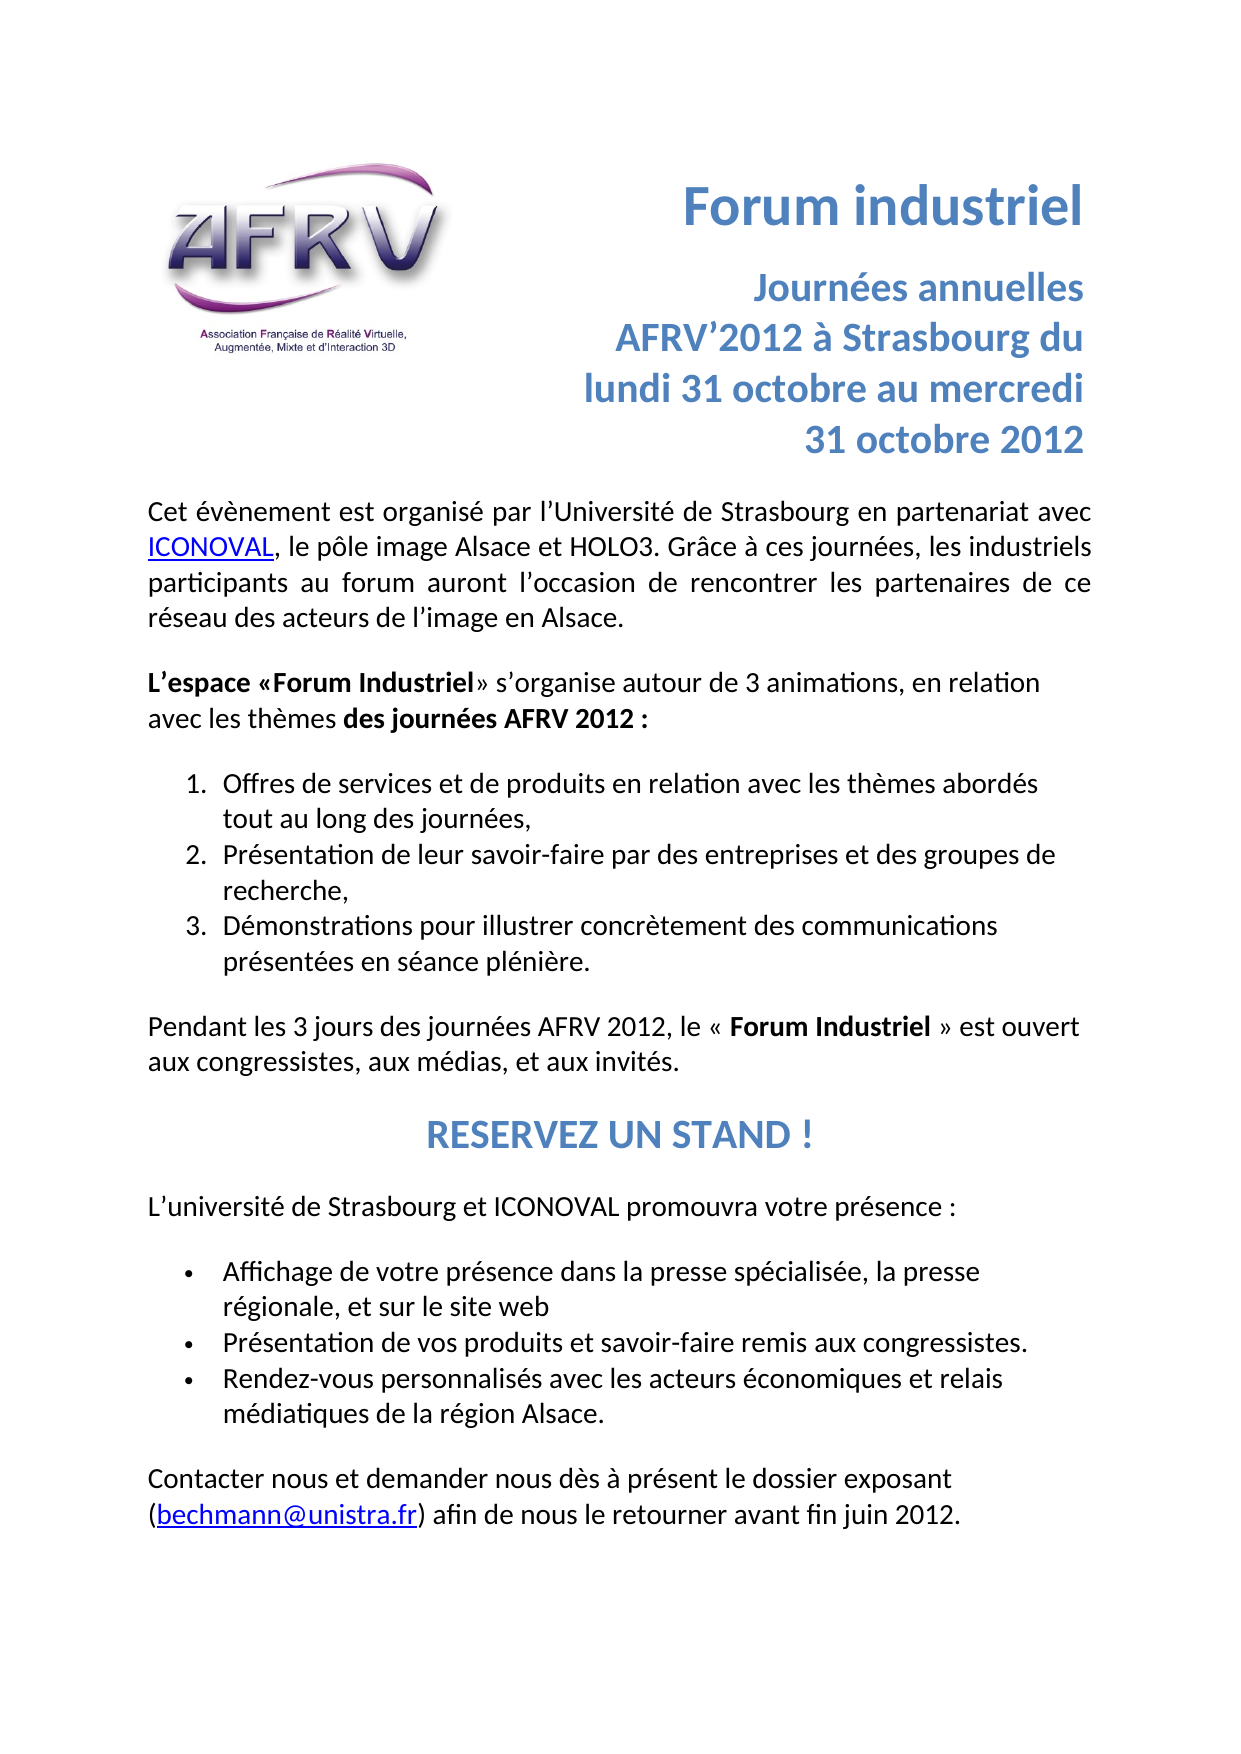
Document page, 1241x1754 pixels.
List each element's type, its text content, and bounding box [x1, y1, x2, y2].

table_header [136, 148, 546, 493]
list Rendez-vous personnalisés avec les acteurs économiques et relais médiatiques de la région Alsace. [185, 1360, 1093, 1431]
list Présentation de vos produits et savoir-faire remis aux congressistes. [185, 1324, 1093, 1360]
text L’université de Strasbourg et ICONOVAL promouvra votre présence : [148, 1188, 1093, 1224]
table_header Forum industriel Journées annuelles AFRV’2012 à Strasbourg du lundi 31 octobre au mercredi 31 octobre 2012 [546, 148, 1095, 493]
text Contacter nous et demander nous dès à présent le dossier exposant (bechmann@unistra.fr) afin de nous le retourner avant fin juin 2012. [148, 1460, 1093, 1531]
text RESERVEZ UN STAND ! [148, 1108, 1093, 1159]
list Démonstrations pour illustrer concrètement des communications présentées en séance plénière. [185, 907, 1093, 978]
text L’espace «Forum Industriel» s’organise autour de 3 animations, en relation avec les thèmes des journées AFRV 2012 : [148, 664, 1093, 736]
list Offres de services et de produits en relation avec les thèmes abordés tout au long des journées, [185, 765, 1093, 836]
list Affichage de votre présence dans la presse spécialisée, la presse régionale, et sur le site web [185, 1253, 1093, 1324]
text Pendant les 3 jours des journées AFRV 2012, le « Forum Industriel » est ouvert aux congressistes, aux médias, et aux invités. [148, 1008, 1093, 1079]
text Cet évènement est organisé par l’Université de Strasbourg en partenariat avec ICONOVAL, le pôle image Alsace et HOLO3. Grâce à ces journées, les industriels participants au forum auront l’occasion de rencontrer les partenaires de ce réseau des acteurs de l’image en Alsace. [148, 493, 1093, 635]
list Présentation de leur savoir-faire par des entreprises et des groupes de recherche, [185, 836, 1093, 907]
picture [147, 147, 459, 370]
